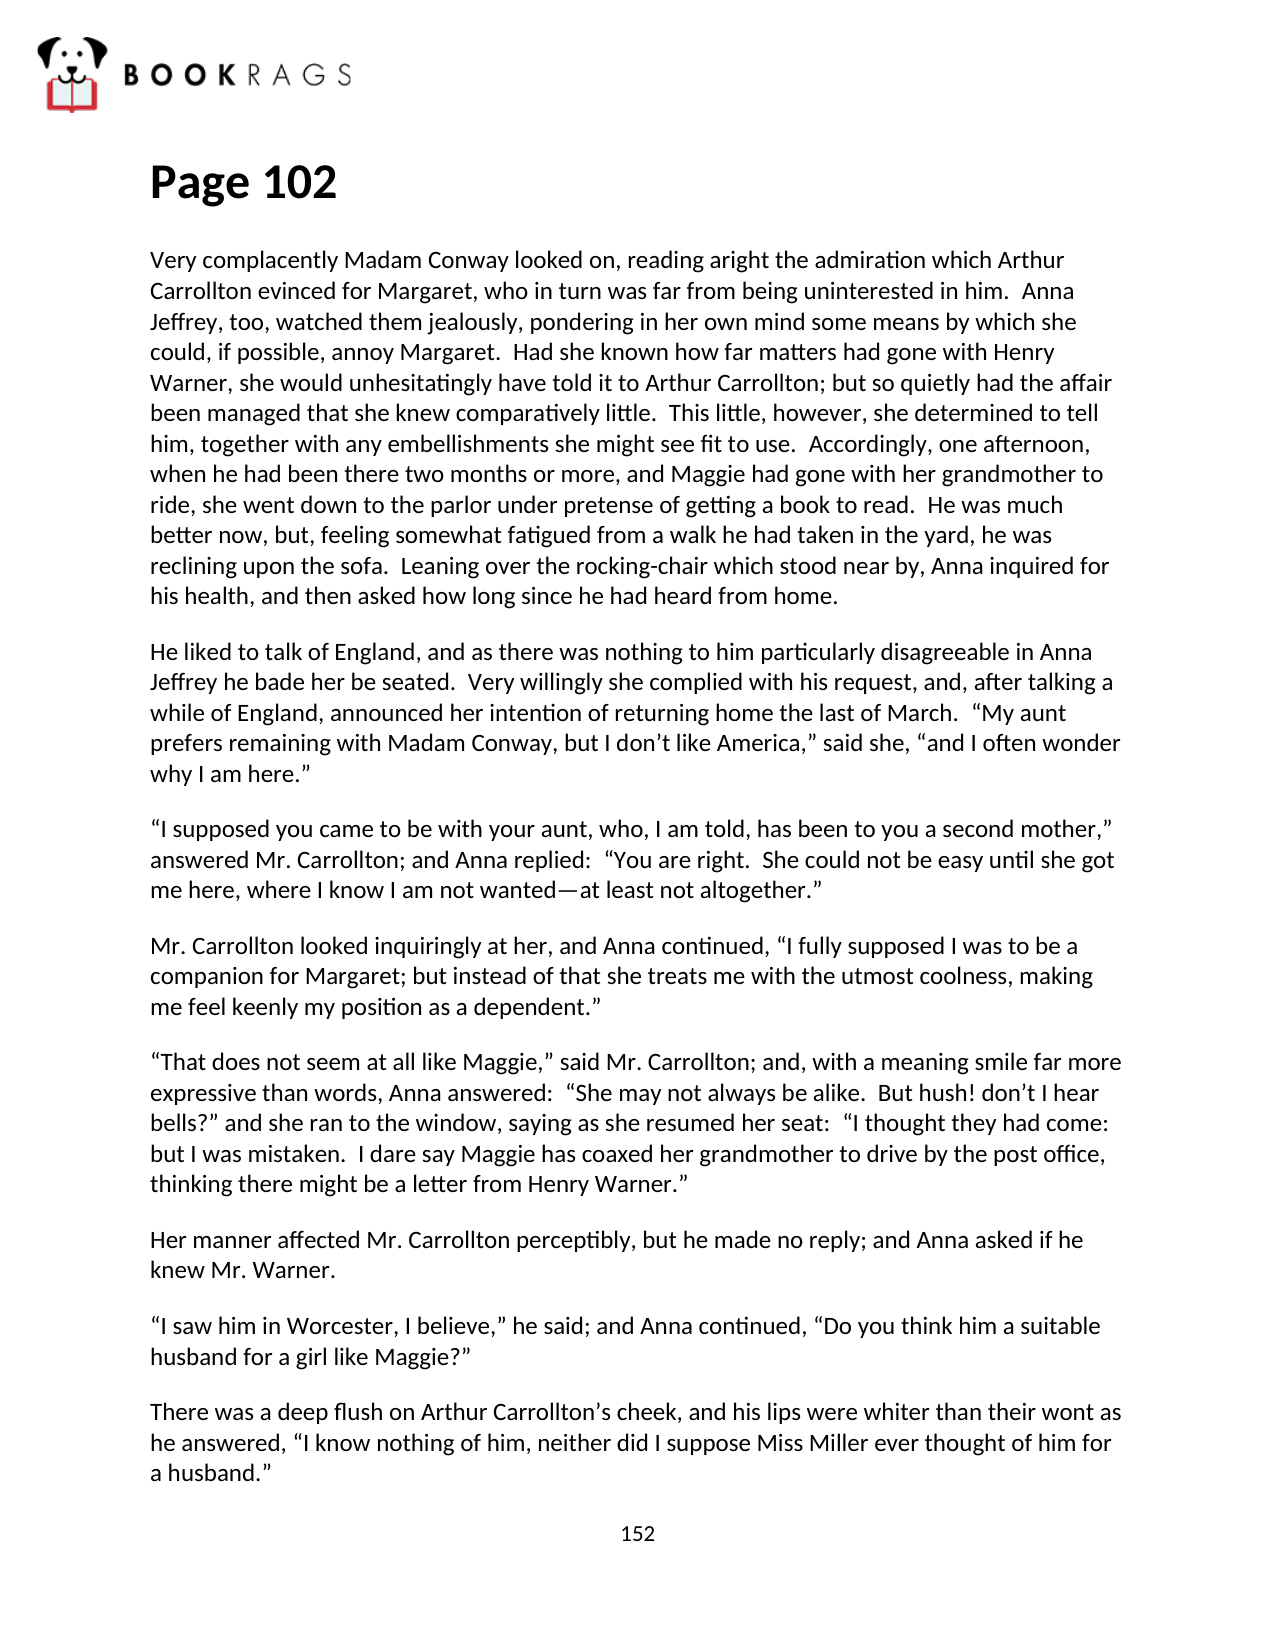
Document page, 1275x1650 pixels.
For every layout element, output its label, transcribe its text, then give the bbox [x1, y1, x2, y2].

picture [37, 37, 351, 113]
text Her manner affected Mr. Carrollton perceptibly, but he made no reply; and Anna asked if he knew Mr. Warner. [150, 1224, 1125, 1285]
text Page 102 [150, 150, 1125, 211]
text There was a deep flush on Arthur Carrollton’s cheek, and his lips were whiter than their wont as he answered, “I know nothing of him, neither did I suppose Miss Miller ever thought of him for a husband.” [150, 1396, 1125, 1488]
text “I supposed you came to be with your aunt, who, I am told, has been to you a second mother,” answered Mr. Carrollton; and Anna replied: “You are right. She could not be easy until she got me here, where I know I am not wanted—­at least not altogether.” [150, 813, 1125, 905]
text “I saw him in Worcester, I believe,” he said; and Anna continued, “Do you think him a suitable husband for a girl like Maggie?” [150, 1310, 1125, 1371]
text Mr. Carrollton looked inquiringly at her, and Anna continued, “I fully supposed I was to be a companion for Margaret; but instead of that she treats me with the utmost coolness, making me feel keenly my position as a dependent.” [150, 930, 1125, 1022]
text Very complacently Madam Conway looked on, reading aright the admiration which Arthur Carrollton evinced for Margaret, who in turn was far from being uninterested in him. Anna Jeffrey, too, watched them jealously, pondering in her own mind some means by which she could, if possible, annoy Margaret. Had she known how far matters had gone with Henry Warner, she would unhesitatingly have told it to Arthur Carrollton; but so quietly had the affair been managed that she knew comparatively little. This little, however, she determined to tell him, together with any embellishments she might see fit to use. Accordingly, one afternoon, when he had been there two months or more, and Maggie had gone with her grandmother to ride, she went down to the parlor under pretense of getting a book to read. He was much better now, but, feeling somewhat fatigued from a walk he had taken in the yard, he was reclining upon the sofa. Leaning over the rocking-chair which stood near by, Anna inquired for his health, and then asked how long since he had heard from home. [150, 244, 1125, 611]
text He liked to talk of England, and as there was nothing to him particularly disagreeable in Anna Jeffrey he bade her be seated. Very willingly she complied with his request, and, after talking a while of England, announced her intention of returning home the last of March. “My aunt prefers remaining with Madam Conway, but I don’t like America,” said she, “and I often wonder why I am here.” [150, 636, 1125, 788]
text “That does not seem at all like Maggie,” said Mr. Carrollton; and, with a meaning smile far more expressive than words, Anna answered: “She may not always be alike. But hush! don’t I hear bells?” and she ran to the window, saying as she resumed her seat: “I thought they had come: but I was mistaken. I dare say Maggie has coaxed her grandmother to drive by the post office, thinking there might be a letter from Henry Warner.” [150, 1047, 1125, 1199]
